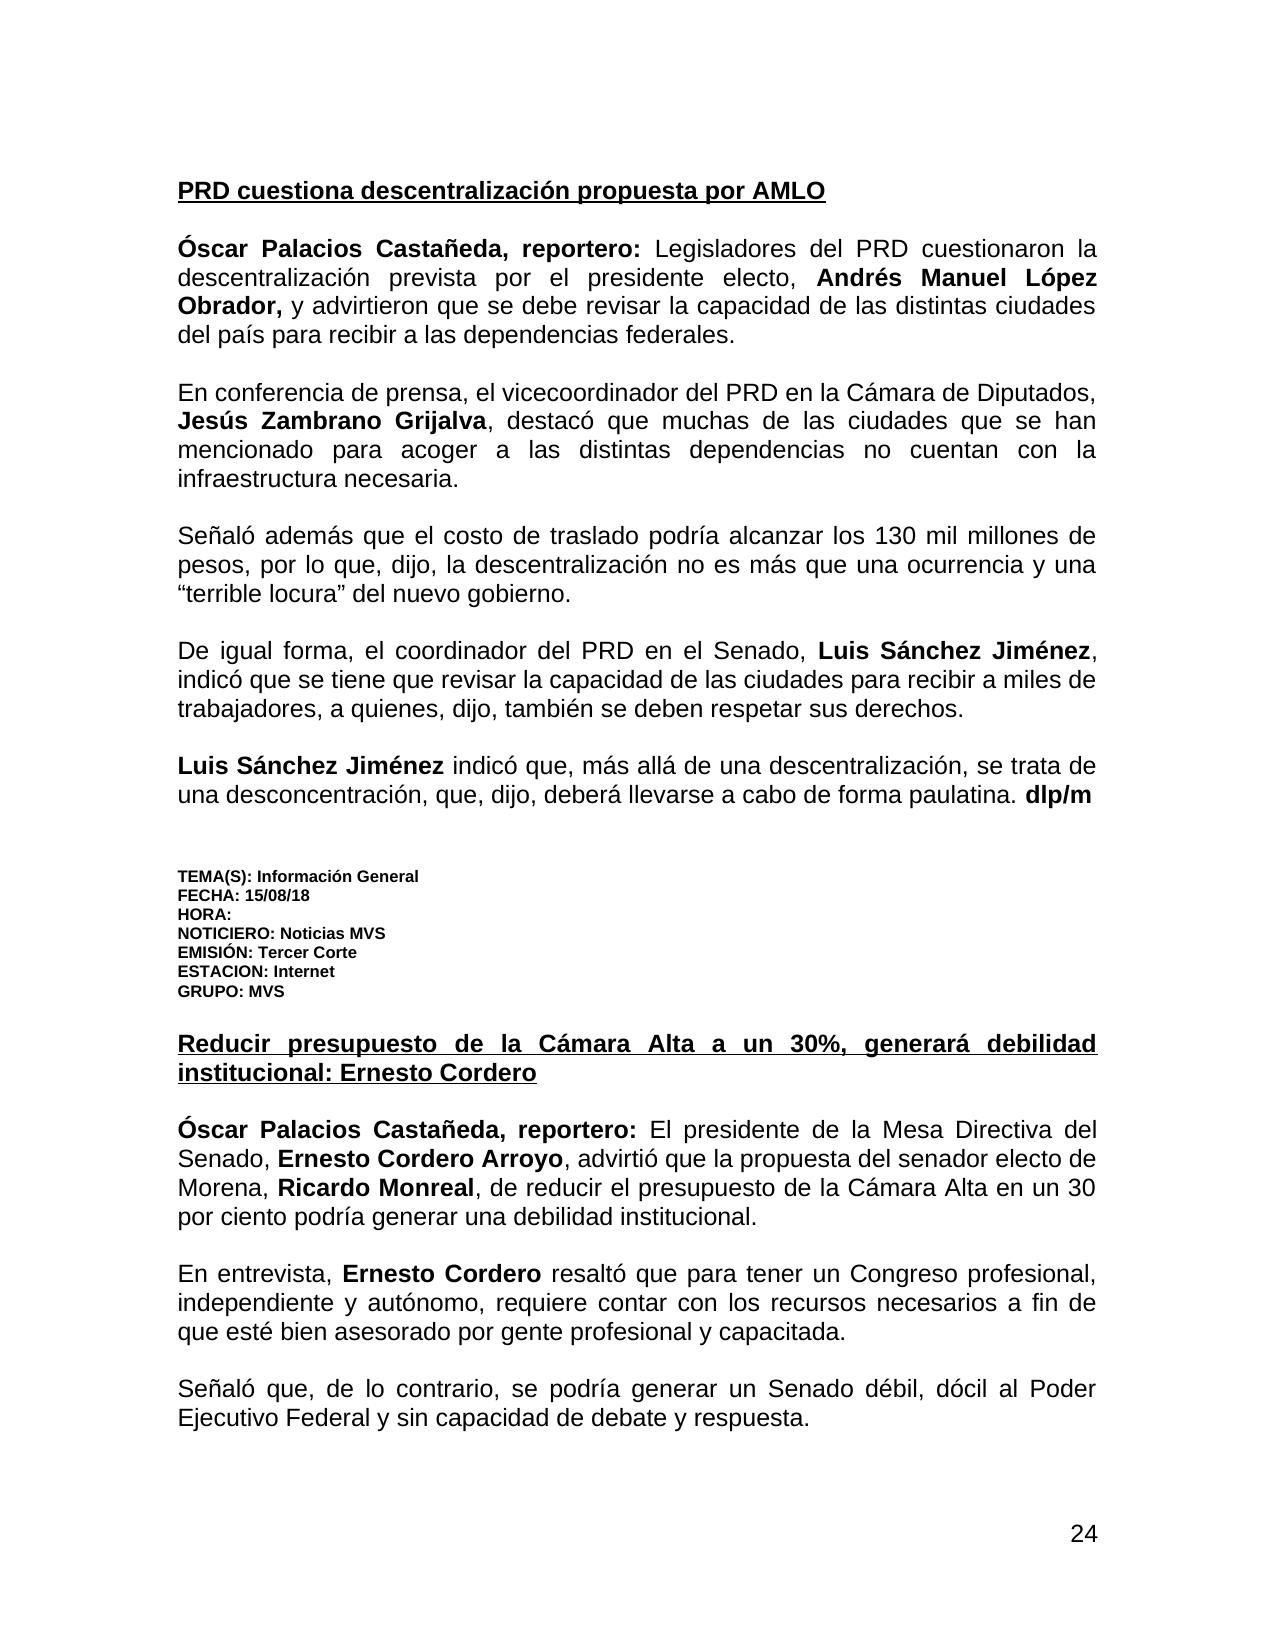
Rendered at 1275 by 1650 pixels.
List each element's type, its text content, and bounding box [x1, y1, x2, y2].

text FECHA: 15/08/18 [177, 886, 1098, 905]
text Señaló que, de lo contrario, se podría generar un Senado débil, dócil al Poder Ejecutivo Federal y sin capacidad de debate y respuesta. [177, 1374, 1098, 1432]
text GRUPO: MVS [177, 981, 1098, 1001]
text NOTICIERO: Noticias MVS [177, 924, 1098, 943]
text Óscar Palacios Castañeda, reportero: El presidente de la Mesa Directiva del Senado, Ernesto Cordero Arroyo, advirtió que la propuesta del senador electo de Morena, Ricardo Monreal, de reducir el presupuesto de la Cámara Alta en un 30 por ciento podría generar una debilidad institucional. [177, 1116, 1098, 1231]
text ESTACION: Internet [177, 962, 1098, 981]
text De igual forma, el coordinador del PRD en el Senado, Luis Sánchez Jiménez, indicó que se tiene que revisar la capacidad de las ciudades para recibir a miles de trabajadores, a quienes, dijo, también se deben respetar sus derechos. [177, 636, 1098, 723]
text HORA: [177, 905, 1098, 924]
text Luis Sánchez Jiménez indicó que, más allá de una descentralización, se trata de una desconcentración, que, dijo, deberá llevarse a cabo de forma paulatina. dlp/m [177, 751, 1098, 809]
text EMISIÓN: Tercer Corte [177, 943, 1098, 962]
text PRD cuestiona descentralización propuesta por AMLO [177, 176, 1098, 205]
text Óscar Palacios Castañeda, reportero: Legisladores del PRD cuestionaron la descentralización prevista por el presidente electo, Andrés Manuel López Obrador, y advirtieron que se debe revisar la capacidad de las distintas ciudades del país para recibir a las dependencias federales. [177, 234, 1098, 349]
text Reducir presupuesto de la Cámara Alta a un 30%, generará debilidad institucional: Ernesto Cordero [177, 1055, 1098, 1087]
text TEMA(S): Información General [177, 866, 1098, 886]
text En entrevista, Ernesto Cordero resaltó que para tener un Congreso profesional, independiente y autónomo, requiere contar con los recursos necesarios a fin de que esté bien asesorado por gente profesional y capacitada. [177, 1259, 1098, 1346]
text Reducir presupuesto de la Cámara Alta a un 30%, generará debilidad institucional: Ernesto Cordero [177, 1029, 1098, 1054]
text En conferencia de prensa, el vicecoordinador del PRD en la Cámara de Diputados, Jesús Zambrano Grijalva, destacó que muchas de las ciudades que se han mencionado para acoger a las distintas dependencias no cuentan con la infraestructura necesaria. [177, 378, 1098, 493]
text Señaló además que el costo de traslado podría alcanzar los 130 mil millones de pesos, por lo que, dijo, la descentralización no es más que una ocurrencia y una “terrible locura” del nuevo gobierno. [177, 521, 1098, 608]
